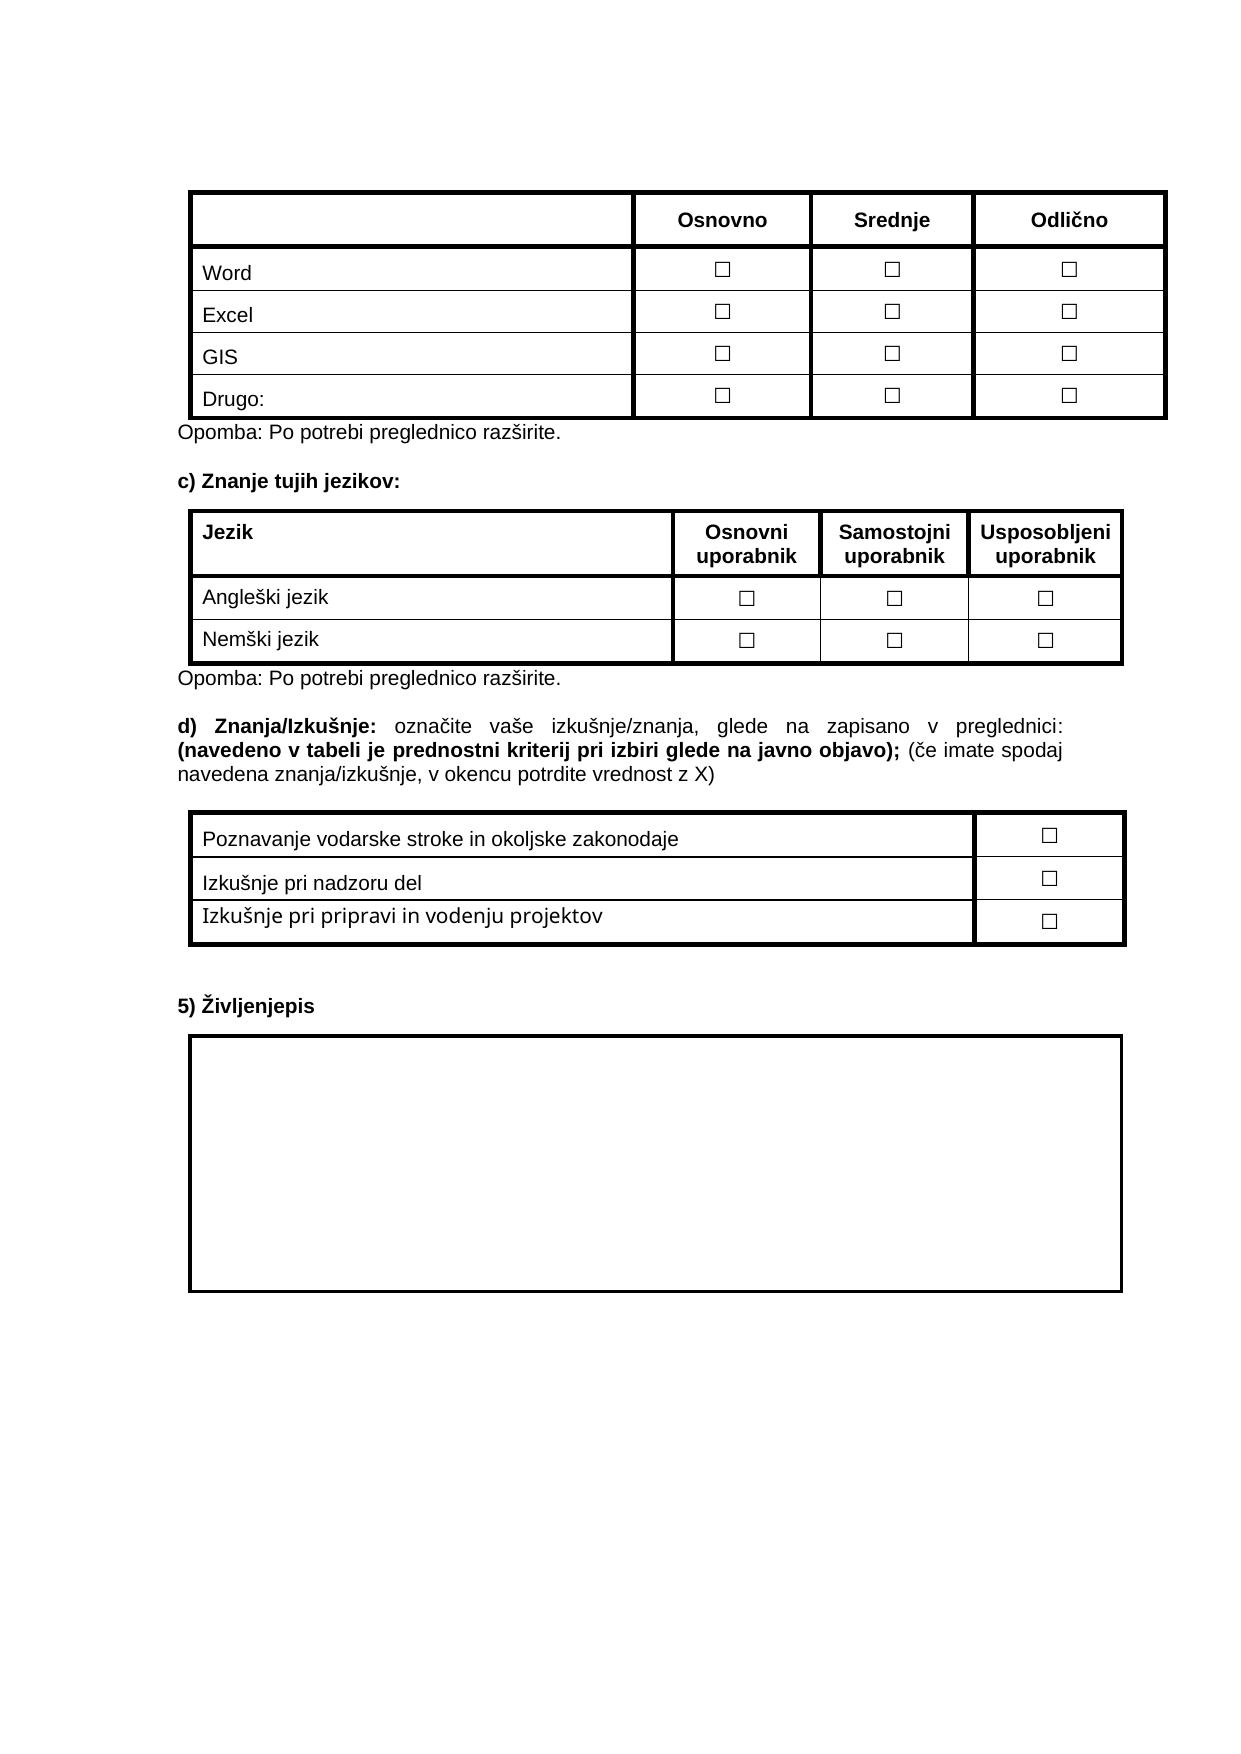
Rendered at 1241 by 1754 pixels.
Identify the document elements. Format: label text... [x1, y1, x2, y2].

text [177, 420, 1063, 444]
table_cell [821, 620, 968, 661]
table_cell [813, 249, 971, 289]
text c) Znanje tujih jezikov: [177, 468, 1063, 492]
table_cell [675, 620, 820, 661]
table_header Odlično [976, 195, 1163, 244]
text d) Znanja/Izkušnje: označite vaše izkušnje/znanja, glede na zapisano v preglednici: (navedeno v tabeli je prednostni kriterij pri izbiri glede na javno objavo); (če imate spodaj navedena znanja/izkušnje, v okencu potrdite vrednost z X) [177, 714, 1063, 786]
table_cell [969, 620, 1120, 661]
table_header Samostojni uporabnik [823, 513, 966, 574]
table_cell [977, 857, 1122, 899]
text 5) Življenjepis [177, 994, 1063, 1018]
table_cell [813, 375, 971, 416]
table_cell Nemški jezik [193, 620, 671, 661]
table_cell [636, 333, 809, 373]
table_header [192, 1038, 1120, 1289]
table_cell Angleški jezik [193, 578, 671, 619]
table_cell [977, 900, 1122, 942]
table_header Osnovni uporabnik [675, 513, 818, 574]
text Opomba: Po potrebi preglednico razširite. [177, 666, 1063, 690]
table_header Usposobljeni uporabnik [971, 513, 1120, 574]
table_cell [976, 249, 1163, 289]
table_cell Izkušnje pri pripravi in vodenju projektov [193, 901, 972, 942]
table_header Jezik [193, 513, 671, 574]
table_cell [813, 291, 971, 332]
table_header Srednje [813, 195, 971, 244]
table_cell [976, 291, 1163, 332]
table_header [193, 195, 631, 244]
table_cell [821, 578, 968, 619]
table_cell [636, 291, 809, 332]
table_cell Excel [193, 291, 631, 332]
table_cell [976, 375, 1163, 416]
table_cell Word [193, 249, 631, 289]
table_cell [976, 333, 1163, 373]
table_cell [636, 375, 809, 416]
table_cell Drugo: [193, 375, 631, 416]
table_cell [813, 333, 971, 373]
table_header [977, 815, 1122, 856]
table_header Poznavanje vodarske stroke in okoljske zakonodaje [193, 815, 972, 856]
table_cell [636, 249, 809, 289]
table_cell [969, 578, 1120, 619]
table_cell [675, 578, 820, 619]
table_cell GIS [193, 333, 631, 373]
table_cell Izkušnje pri nadzoru del [193, 858, 972, 899]
table_header Osnovno [636, 195, 809, 244]
